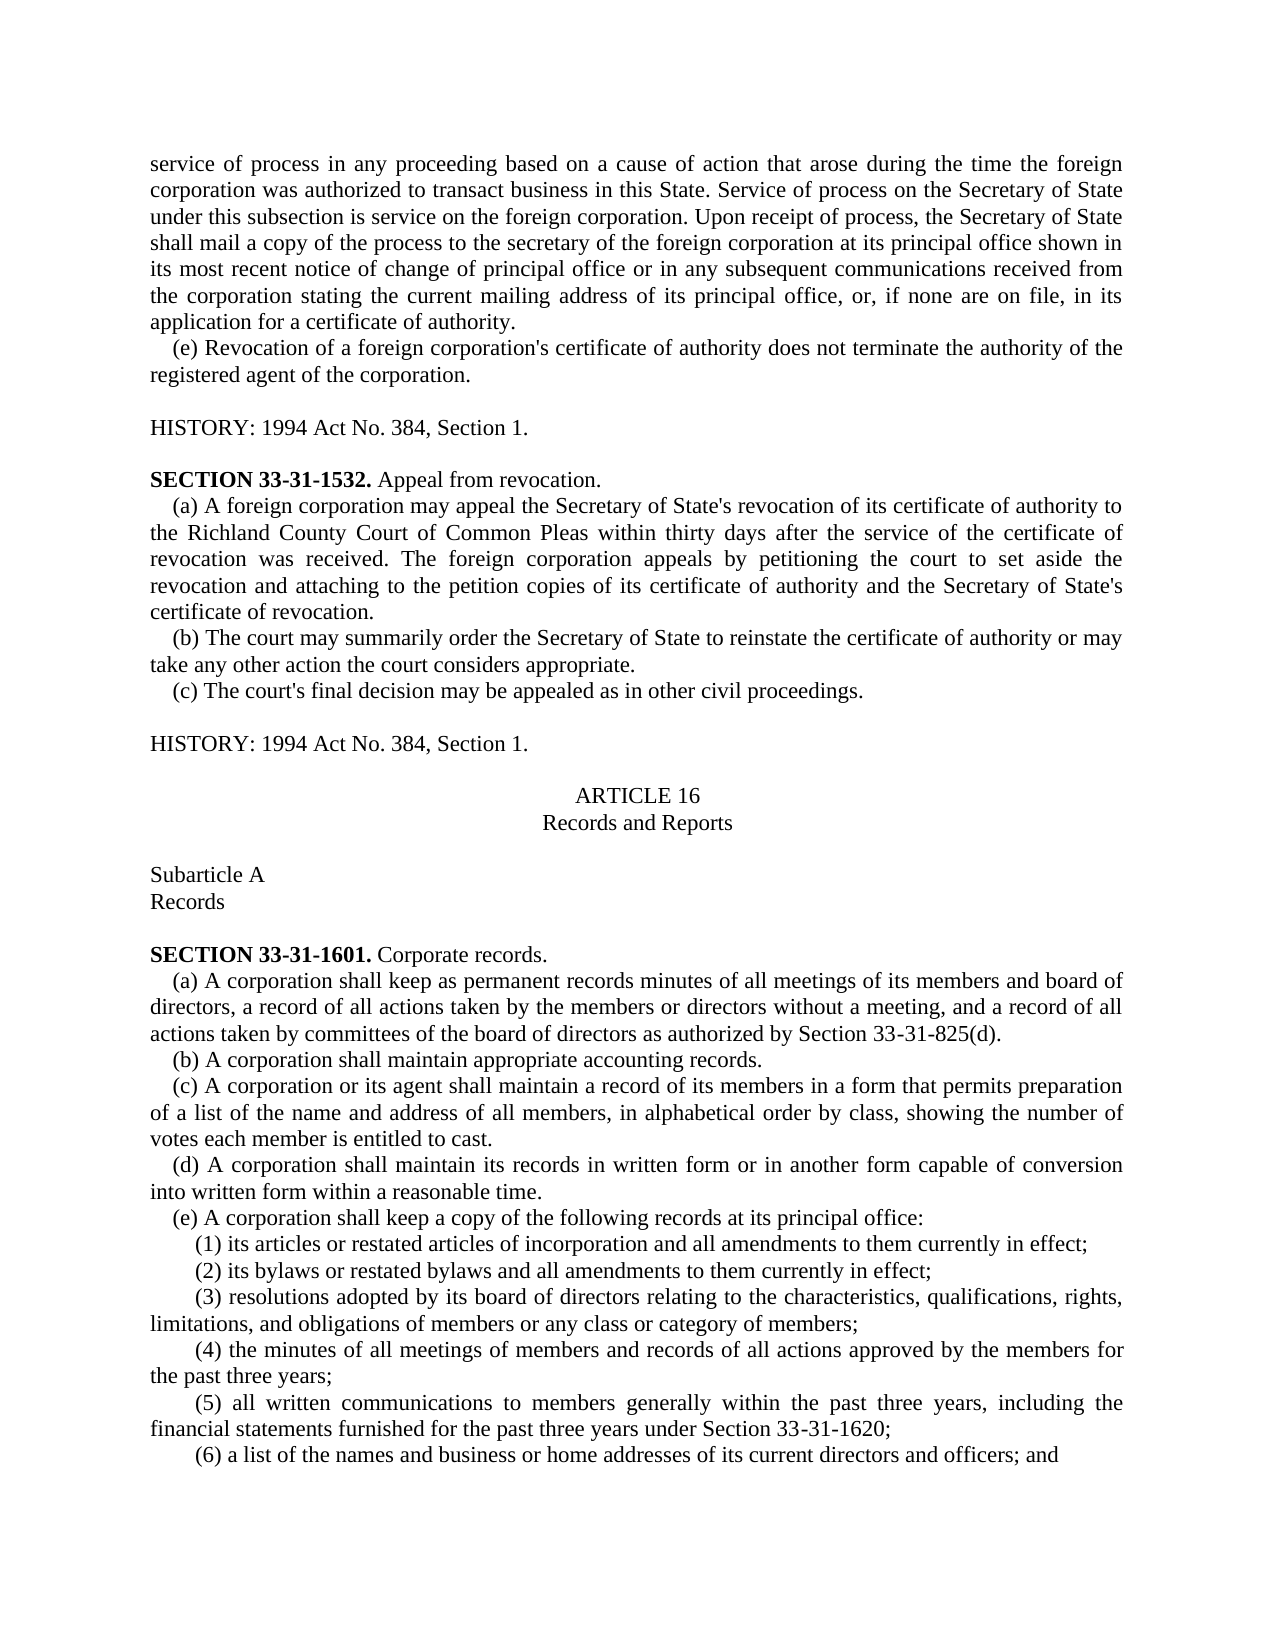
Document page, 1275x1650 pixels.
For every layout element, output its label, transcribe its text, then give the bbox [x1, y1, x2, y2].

text (c) The court's final decision may be appealed as in other civil proceedings. [150, 677, 1125, 703]
text SECTION 33-31-1601. Corporate records. [150, 941, 1125, 967]
text (e) Revocation of a foreign corporation's certificate of authority does not terminate the authority of the registered agent of the corporation. [150, 334, 1125, 387]
text SECTION 33-31-1532. Appeal from revocation. [150, 466, 1125, 493]
text HISTORY: 1994 Act No. 384, Section 1. [150, 413, 1125, 440]
text (b) The court may summarily order the Secretary of State to reinstate the certificate of authority or may take any other action the court considers appropriate. [150, 624, 1125, 677]
text (a) A foreign corporation may appeal the Secretary of State's revocation of its certificate of authority to the Richland County Court of Common Pleas within thirty days after the service of the certificate of revocation was received. The foreign corporation appeals by petitioning the court to set aside the revocation and attaching to the petition copies of its certificate of authority and the Secretary of State's certificate of revocation. [150, 493, 1125, 624]
text Records and Reports [150, 809, 1125, 835]
text Records [150, 888, 1125, 914]
text (a) A corporation shall keep as permanent records minutes of all meetings of its members and board of directors, a record of all actions taken by the members or directors without a meeting, and a record of all actions taken by committees of the board of directors as authorized by Section 33-31-825(d). [150, 967, 1125, 1046]
text (d) A corporation shall maintain its records in written form or in another form capable of conversion into written form within a reasonable time. [150, 1151, 1125, 1204]
text ARTICLE 16 [150, 782, 1125, 809]
text (c) A corporation or its agent shall maintain a record of its members in a form that permits preparation of a list of the name and address of all members, in alphabetical order by class, showing the number of votes each member is entitled to cast. [150, 1072, 1125, 1151]
text (b) A corporation shall maintain appropriate accounting records. [150, 1046, 1125, 1072]
text (4) the minutes of all meetings of members and records of all actions approved by the members for the past three years; [150, 1336, 1125, 1389]
text (e) A corporation shall keep a copy of the following records at its principal office: [150, 1204, 1125, 1231]
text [150, 150, 1125, 334]
text (1) its articles or restated articles of incorporation and all amendments to them currently in effect; [150, 1231, 1125, 1257]
text HISTORY: 1994 Act No. 384, Section 1. [150, 730, 1125, 756]
text Subarticle A [150, 862, 1125, 888]
text (6) a list of the names and business or home addresses of its current directors and officers; and [150, 1441, 1125, 1468]
text (5) all written communications to members generally within the past three years, including the financial statements furnished for the past three years under Section 33-31-1620; [150, 1389, 1125, 1441]
text (2) its bylaws or restated bylaws and all amendments to them currently in effect; [150, 1257, 1125, 1283]
text (3) resolutions adopted by its board of directors relating to the characteristics, qualifications, rights, limitations, and obligations of members or any class or category of members; [150, 1283, 1125, 1336]
